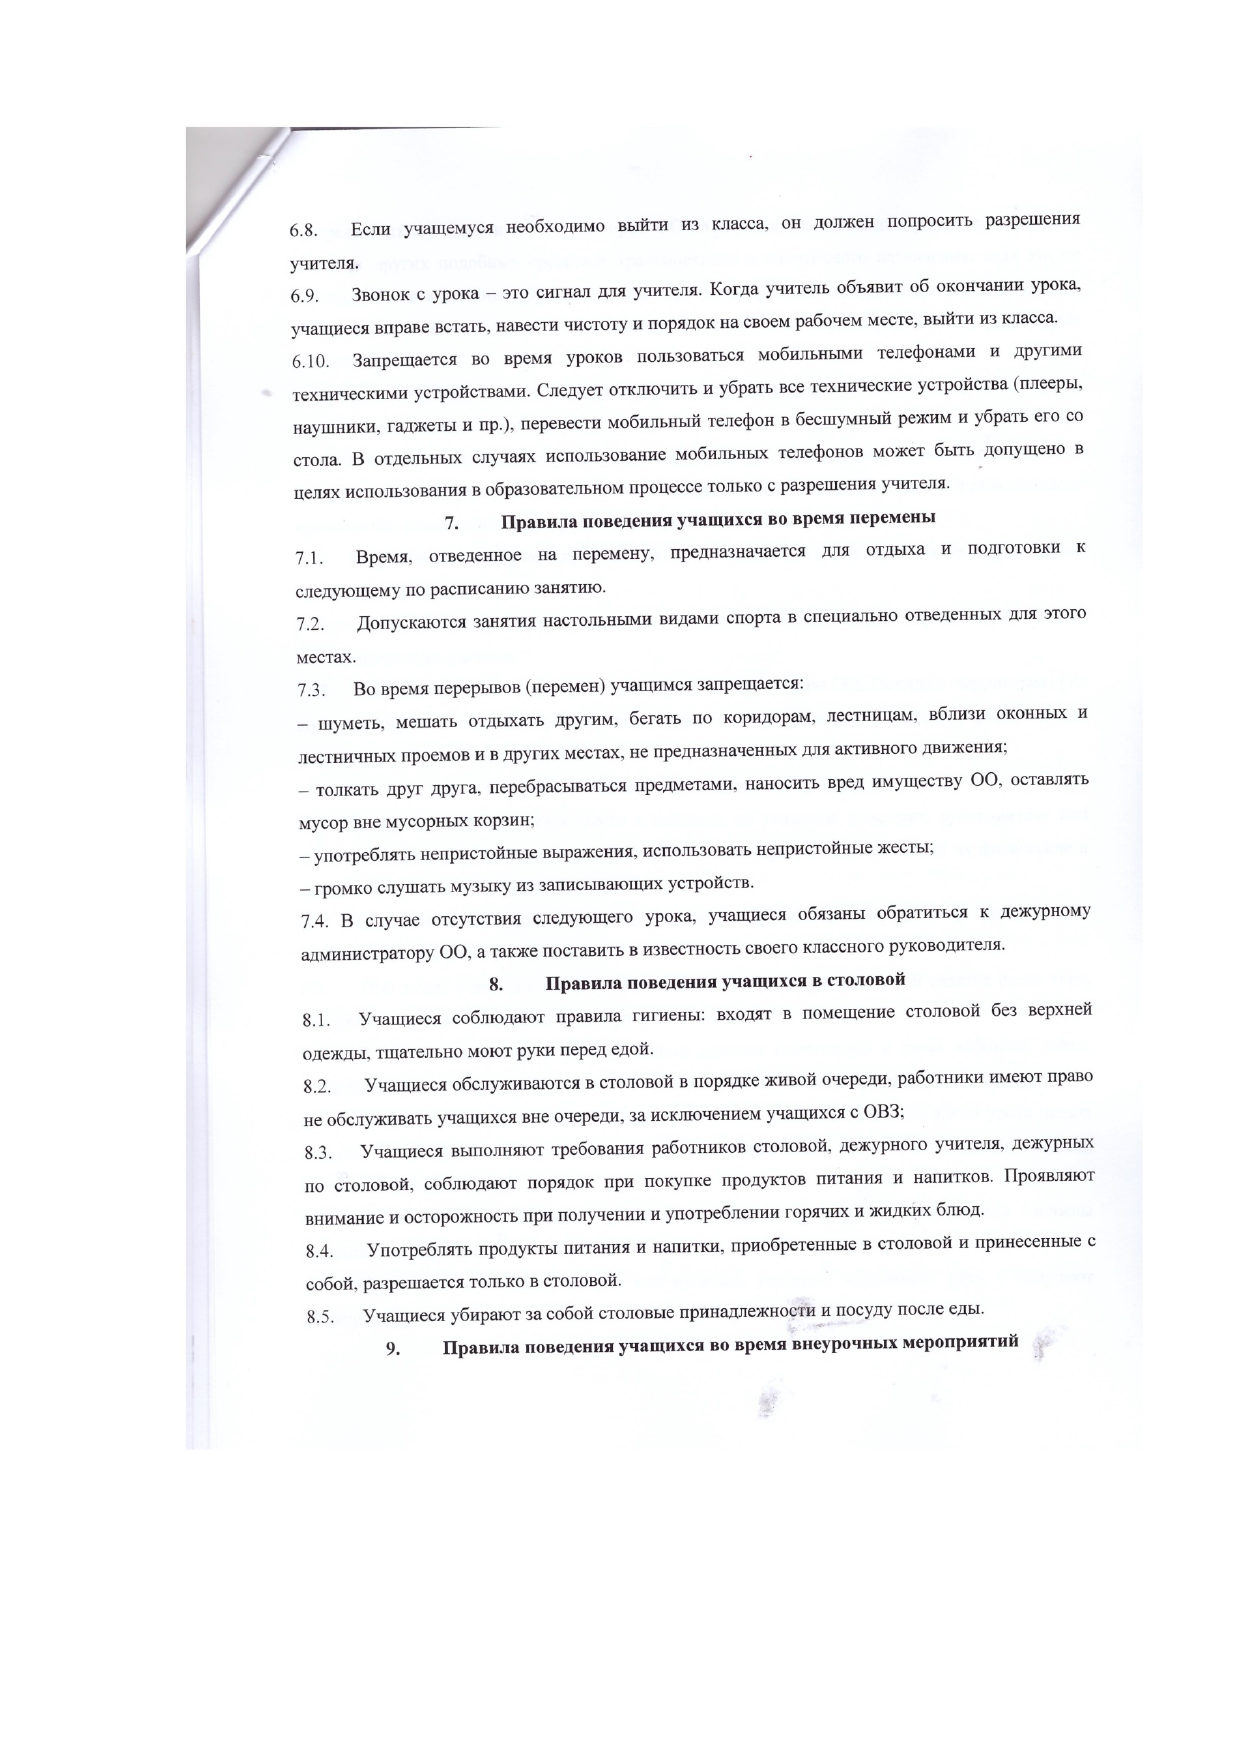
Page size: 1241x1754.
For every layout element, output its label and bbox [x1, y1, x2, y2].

picture [177, 118, 1151, 1458]
